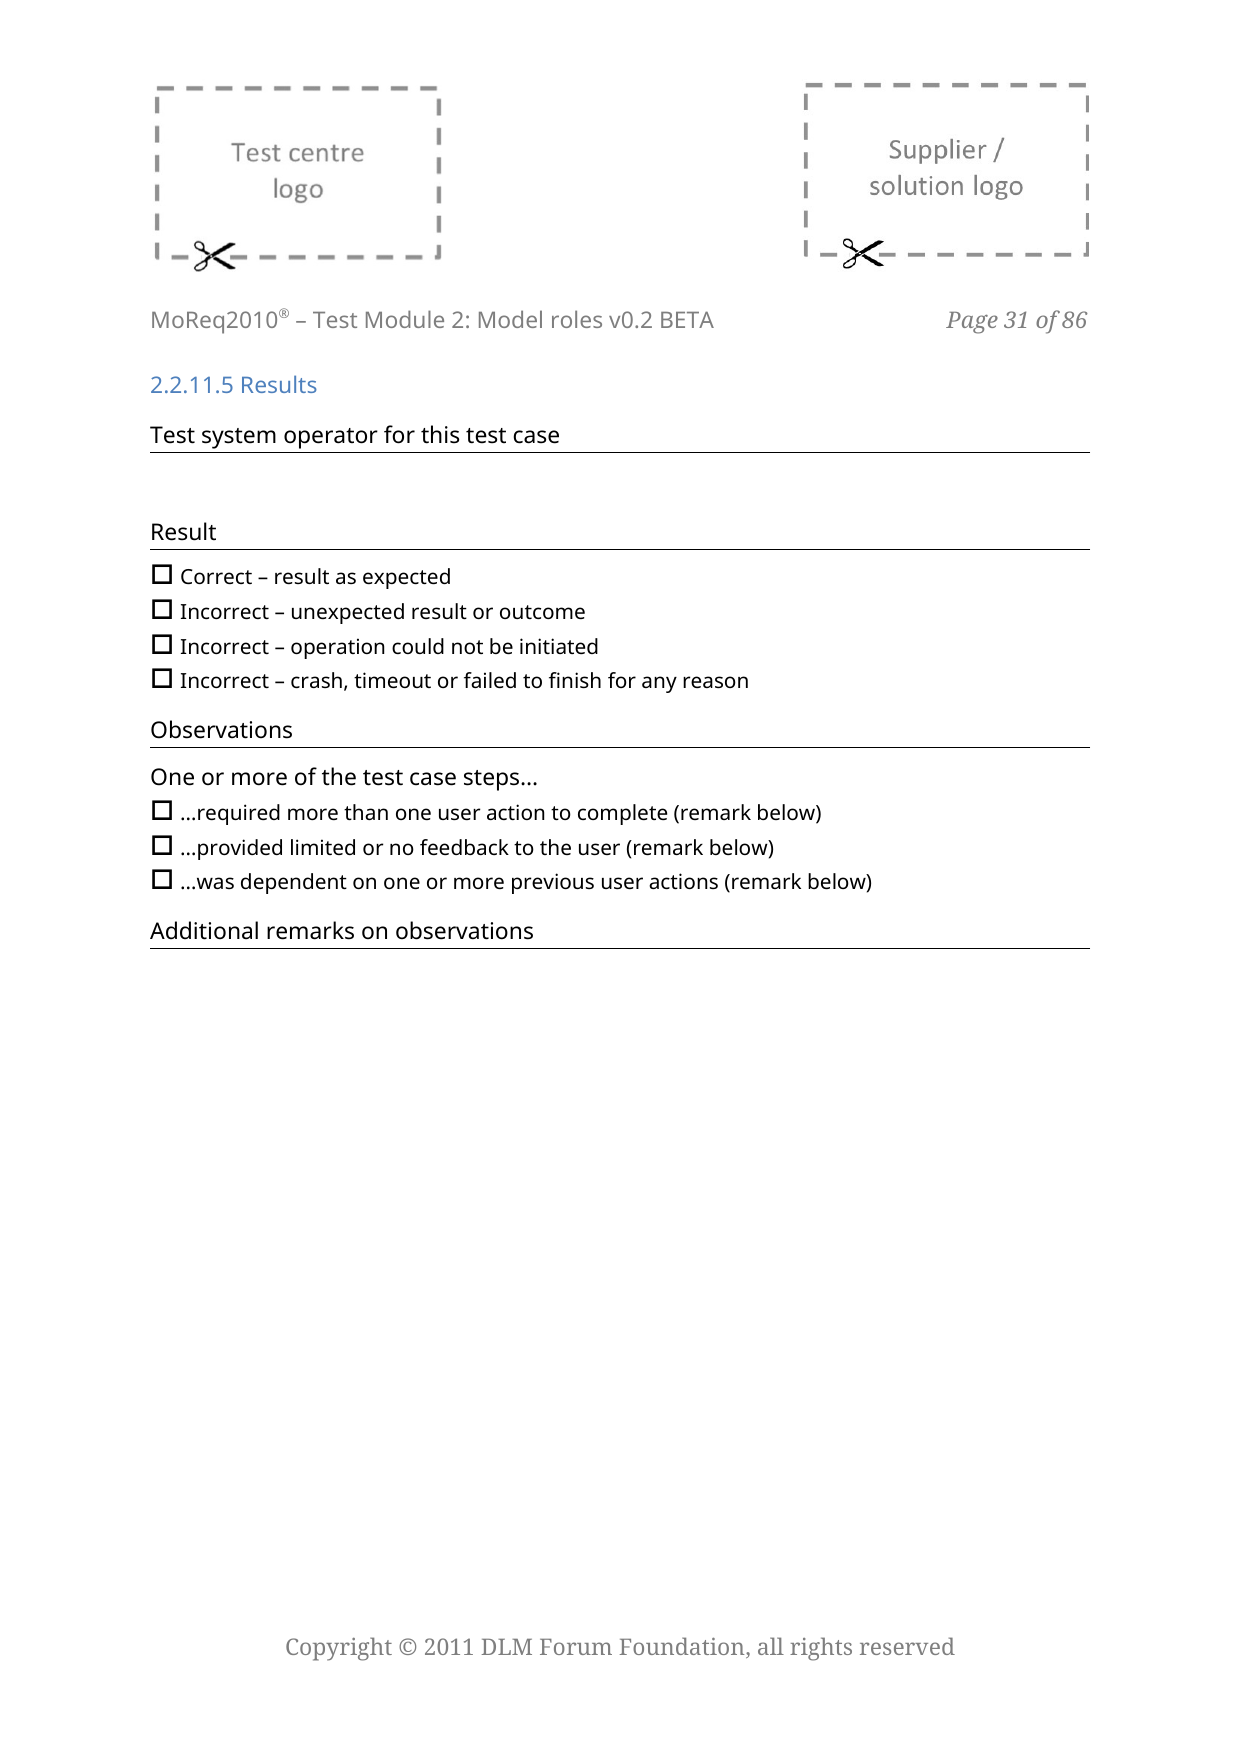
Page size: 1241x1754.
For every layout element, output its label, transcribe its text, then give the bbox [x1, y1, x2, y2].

text Result [150, 516, 1090, 549]
text Incorrect – unexpected result or outcome [150, 597, 1090, 626]
text Observations [150, 714, 1090, 747]
text …provided limited or no feedback to the user (remark below) [150, 833, 1090, 861]
subtitle 2.2.11.5 Results [150, 369, 1090, 400]
picture [801, 79, 1089, 272]
text …was dependent on one or more previous user actions (remark below) [150, 867, 1090, 896]
text Incorrect – crash, timeout or failed to finish for any reason [150, 666, 1090, 695]
text Test system operator for this test case [150, 419, 1090, 452]
text Incorrect – operation could not be initiated [150, 632, 1090, 660]
text …required more than one user action to complete (remark below) [150, 798, 1090, 826]
text Correct – result as expected [150, 562, 1090, 591]
text Additional remarks on observations [150, 914, 1090, 948]
picture [150, 79, 442, 273]
text One or more of the test case steps… [150, 761, 1090, 792]
